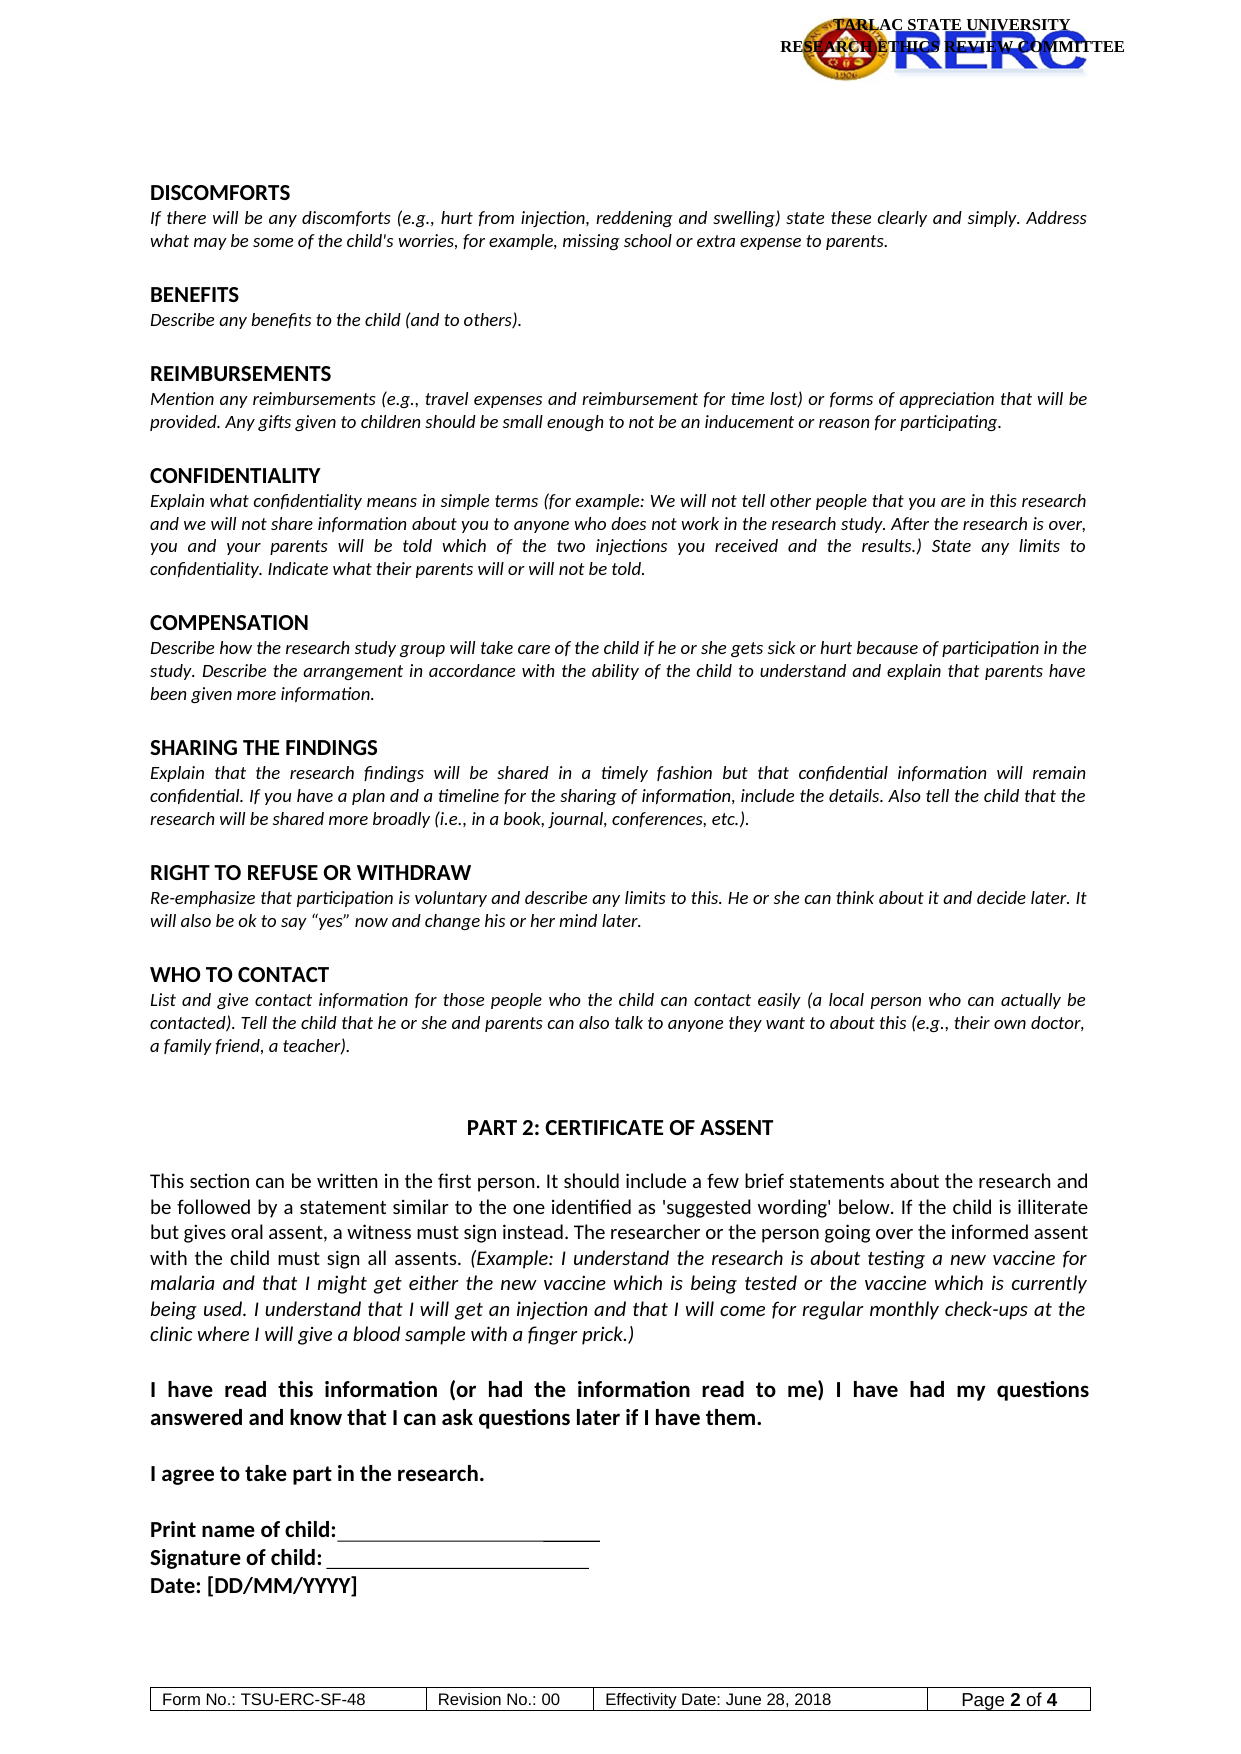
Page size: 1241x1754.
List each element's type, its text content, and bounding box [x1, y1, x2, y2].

text I agree to take part in the research. [150, 1459, 1090, 1487]
text WHO TO CONTACT [150, 960, 1090, 988]
text DISCOMFORTS [150, 178, 1090, 206]
text List and give contact information for those people who the child can contact easily (a local person who can actually be contacted). Tell the child that he or she and parents can also talk to anyone they want to about this (e.g., their own doctor, a family friend, a teacher). [150, 988, 1090, 1057]
text PART 2: CERTIFICATE OF ASSENT [150, 1113, 1090, 1141]
text I have read this information (or had the information read to me) I have had my questions answered and know that I can ask questions later if I have them. [150, 1375, 1090, 1431]
text Signature of child: [150, 1543, 1090, 1571]
text BENEFITS [150, 280, 1090, 308]
text Print name of child: [150, 1515, 1090, 1543]
text Explain what confidentiality means in simple terms (for example: We will not tell other people that you are in this research and we will not share information about you to anyone who does not work in the research study. After the research is over, you and your parents will be told which of the two injections you received and the results.) State any limits to confidentiality. Indicate what their parents will or will not be told. [150, 489, 1090, 580]
text Mention any reimbursements (e.g., travel expenses and reimbursement for time lost) or forms of appreciation that will be provided. Any gifts given to children should be small enough to not be an inducement or reason for participating. [150, 387, 1090, 433]
text RIGHT TO REFUSE OR WITHDRAW [150, 858, 1090, 886]
text Describe how the research study group will take care of the child if he or she gets sick or hurt because of participation in the study. Describe the arrangement in accordance with the ability of the child to understand and explain that parents have been given more information. [150, 636, 1090, 705]
text If there will be any discomforts (e.g., hurt from injection, reddening and swelling) state these clearly and simply. Address what may be some of the child's worries, for example, missing school or extra expense to parents. [150, 206, 1090, 252]
text REIMBURSEMENTS [150, 359, 1090, 387]
text This section can be written in the first person. It should include a few brief statements about the research and be followed by a statement similar to the one identified as 'suggested wording' below. If the child is illiterate but gives oral assent, a witness must sign instead. The researcher or the person going over the informed assent with the child must sign all assents. (Example: I understand the research is about testing a new vaccine for malaria and that I might get either the new vaccine which is being tested or the vaccine which is currently being used. I understand that I will get an injection and that I will come for regular monthly check-ups at the clinic where I will give a blood sample with a finger prick.) [150, 1169, 1090, 1347]
text CONFIDENTIALITY [150, 461, 1090, 489]
text Explain that the research findings will be shared in a timely fashion but that confidential information will remain confidential. If you have a plan and a timeline for the sharing of information, include the details. Also tell the child that the research will be shared more broadly (i.e., in a book, journal, conferences, etc.). [150, 761, 1090, 830]
text COMPENSATION [150, 608, 1090, 636]
text Re-emphasize that participation is voluntary and describe any limits to this. He or she can think about it and decide later. It will also be ok to say “yes” now and change his or her mind later. [150, 886, 1090, 932]
text SHARING THE FINDINGS [150, 733, 1090, 761]
picture [795, 14, 1095, 83]
text Date: [DD/MM/YYYY] [150, 1571, 1090, 1599]
text Describe any benefits to the child (and to others). [150, 308, 1090, 331]
